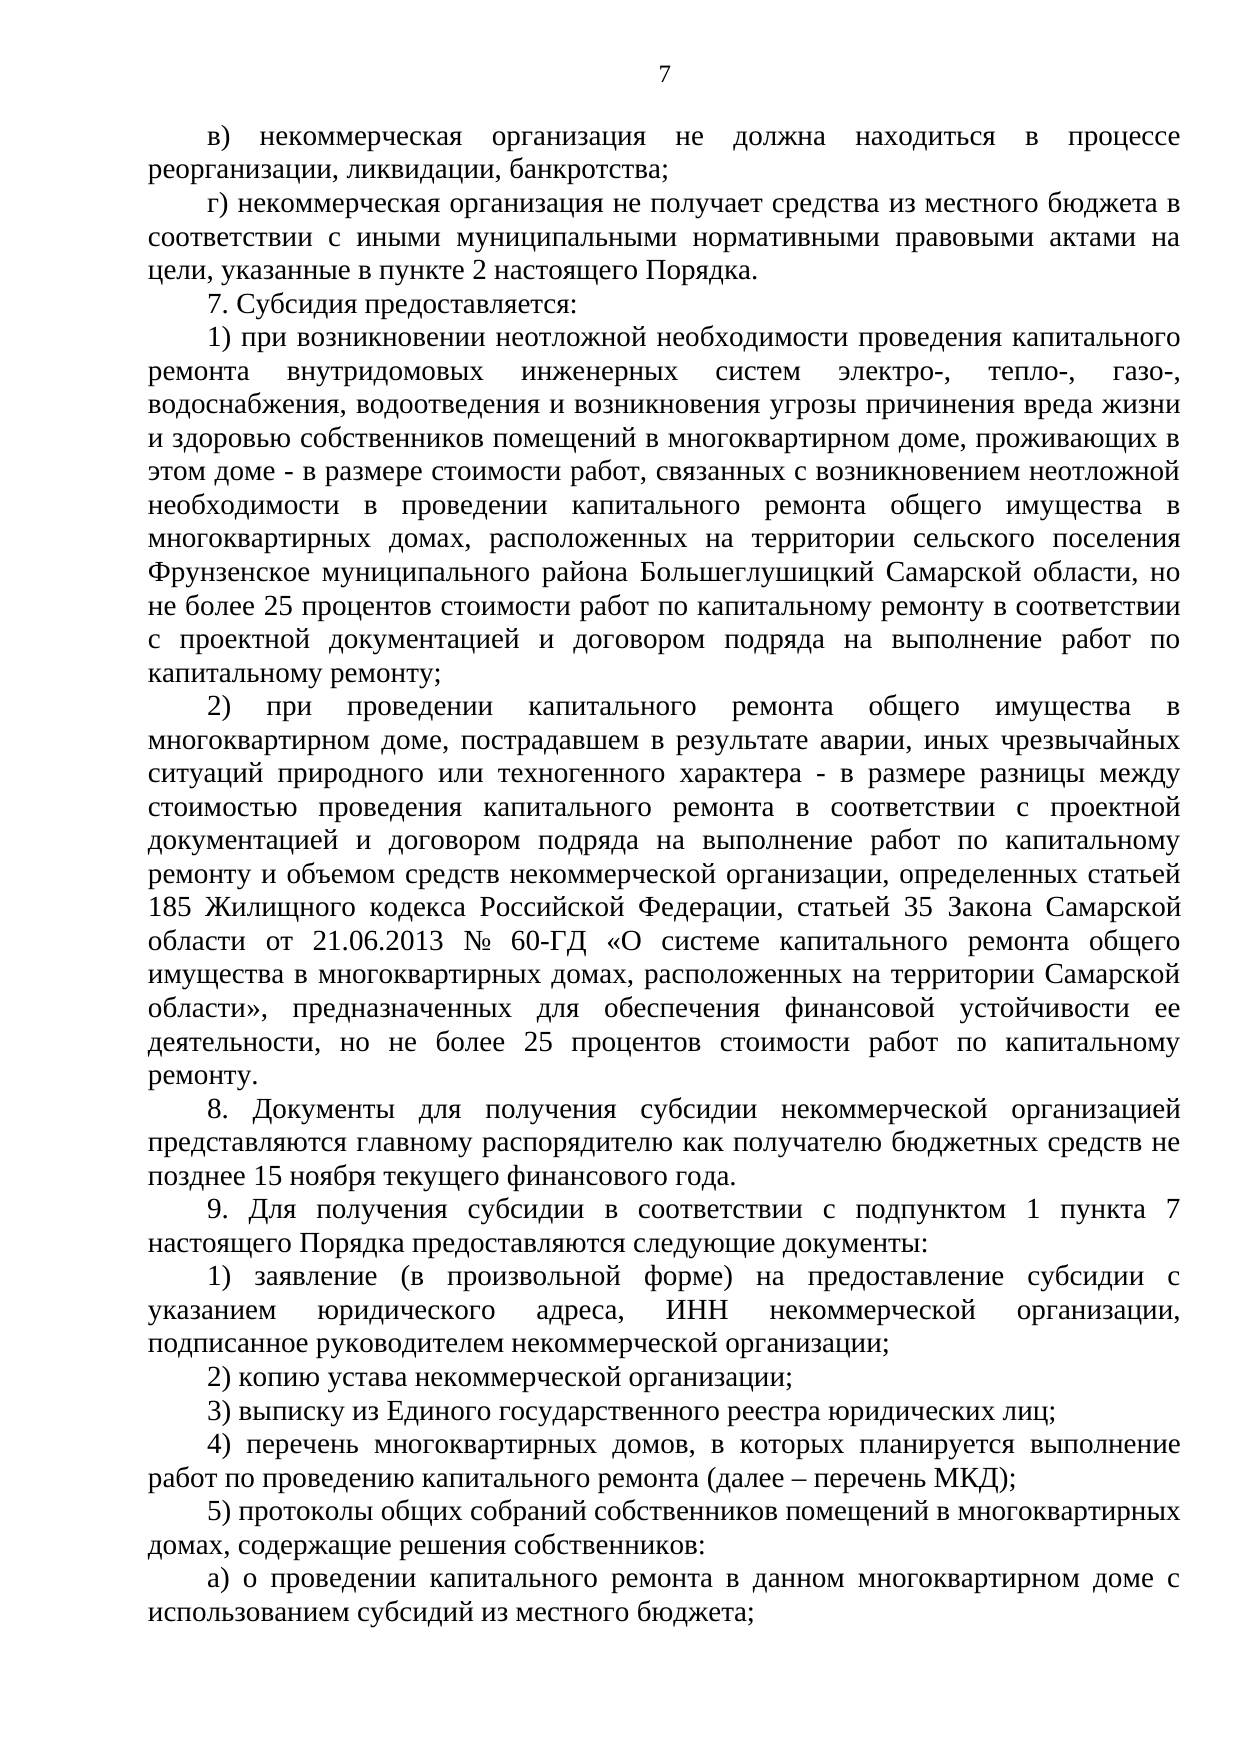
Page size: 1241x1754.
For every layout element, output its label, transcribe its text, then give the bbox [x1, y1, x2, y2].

text 2) при проведении капитального ремонта общего имущества в многоквартирном доме, пострадавшем в результате аварии, иных чрезвычайных ситуаций природного или техногенного характера - в размере разницы между стоимостью проведения капитального ремонта в соответствии с проектной документацией и договором подряда на выполнение работ по капитальному ремонту и объемом средств некоммерческой организации, определенных статьей 185 Жилищного кодекса Российской Федерации, статьей 35 Закона Самарской области от 21.06.2013 № 60-ГД «О системе капитального ремонта общего имущества в многоквартирных домах, расположенных на территории Самарской области», предназначенных для обеспечения финансовой устойчивости ее деятельности, но не более 25 процентов стоимости работ по капитальному ремонту. [148, 688, 1181, 1091]
text 9. Для получения субсидии в соответствии с подпунктом 1 пункта 7 настоящего Порядка предоставляются следующие документы: [148, 1191, 1181, 1258]
text 4) перечень многоквартирных домов, в которых планируется выполнение работ по проведению капитального ремонта (далее – перечень МКД); [148, 1426, 1181, 1493]
text 8. Документы для получения субсидии некоммерческой организацией представляются главному распорядителю как получателю бюджетных средств не позднее 15 ноября текущего финансового года. [148, 1091, 1181, 1191]
text г) некоммерческая организация не получает средства из местного бюджета в соответствии с иными муниципальными нормативными правовыми актами на цели, указанные в пункте 2 настоящего Порядка. [148, 185, 1181, 286]
text 1) при возникновении неотложной необходимости проведения капитального ремонта внутридомовых инженерных систем электро-, тепло-, газо-, водоснабжения, водоотведения и возникновения угрозы причинения вреда жизни и здоровью собственников помещений в многоквартирном доме, проживающих в этом доме - в размере стоимости работ, связанных с возникновением неотложной необходимости в проведении капитального ремонта общего имущества в многоквартирных домах, расположенных на территории сельского поселения Фрунзенское муниципального района Большеглушицкий Самарской области, но не более 25 процентов стоимости работ по капитальному ремонту в соответствии с проектной документацией и договором подряда на выполнение работ по капитальному ремонту; [148, 319, 1181, 688]
text 3) выписку из Единого государственного реестра юридических лиц; [148, 1393, 1181, 1426]
text 7. Субсидия предоставляется: [148, 286, 1181, 319]
text а) о проведении капитального ремонта в данном многоквартирном доме с использованием субсидий из местного бюджета; [148, 1560, 1181, 1627]
text 2) копию устава некоммерческой организации; [148, 1359, 1181, 1393]
text 5) протоколы общих собраний собственников помещений в многоквартирных домах, содержащие решения собственников: [148, 1493, 1181, 1560]
text в) некоммерческая организация не должна находиться в процессе реорганизации, ликвидации, банкротства; [148, 118, 1181, 185]
text 1) заявление (в произвольной форме) на предоставление субсидии с указанием юридического адреса, ИНН некоммерческой организации, подписанное руководителем некоммерческой организации; [148, 1258, 1181, 1359]
